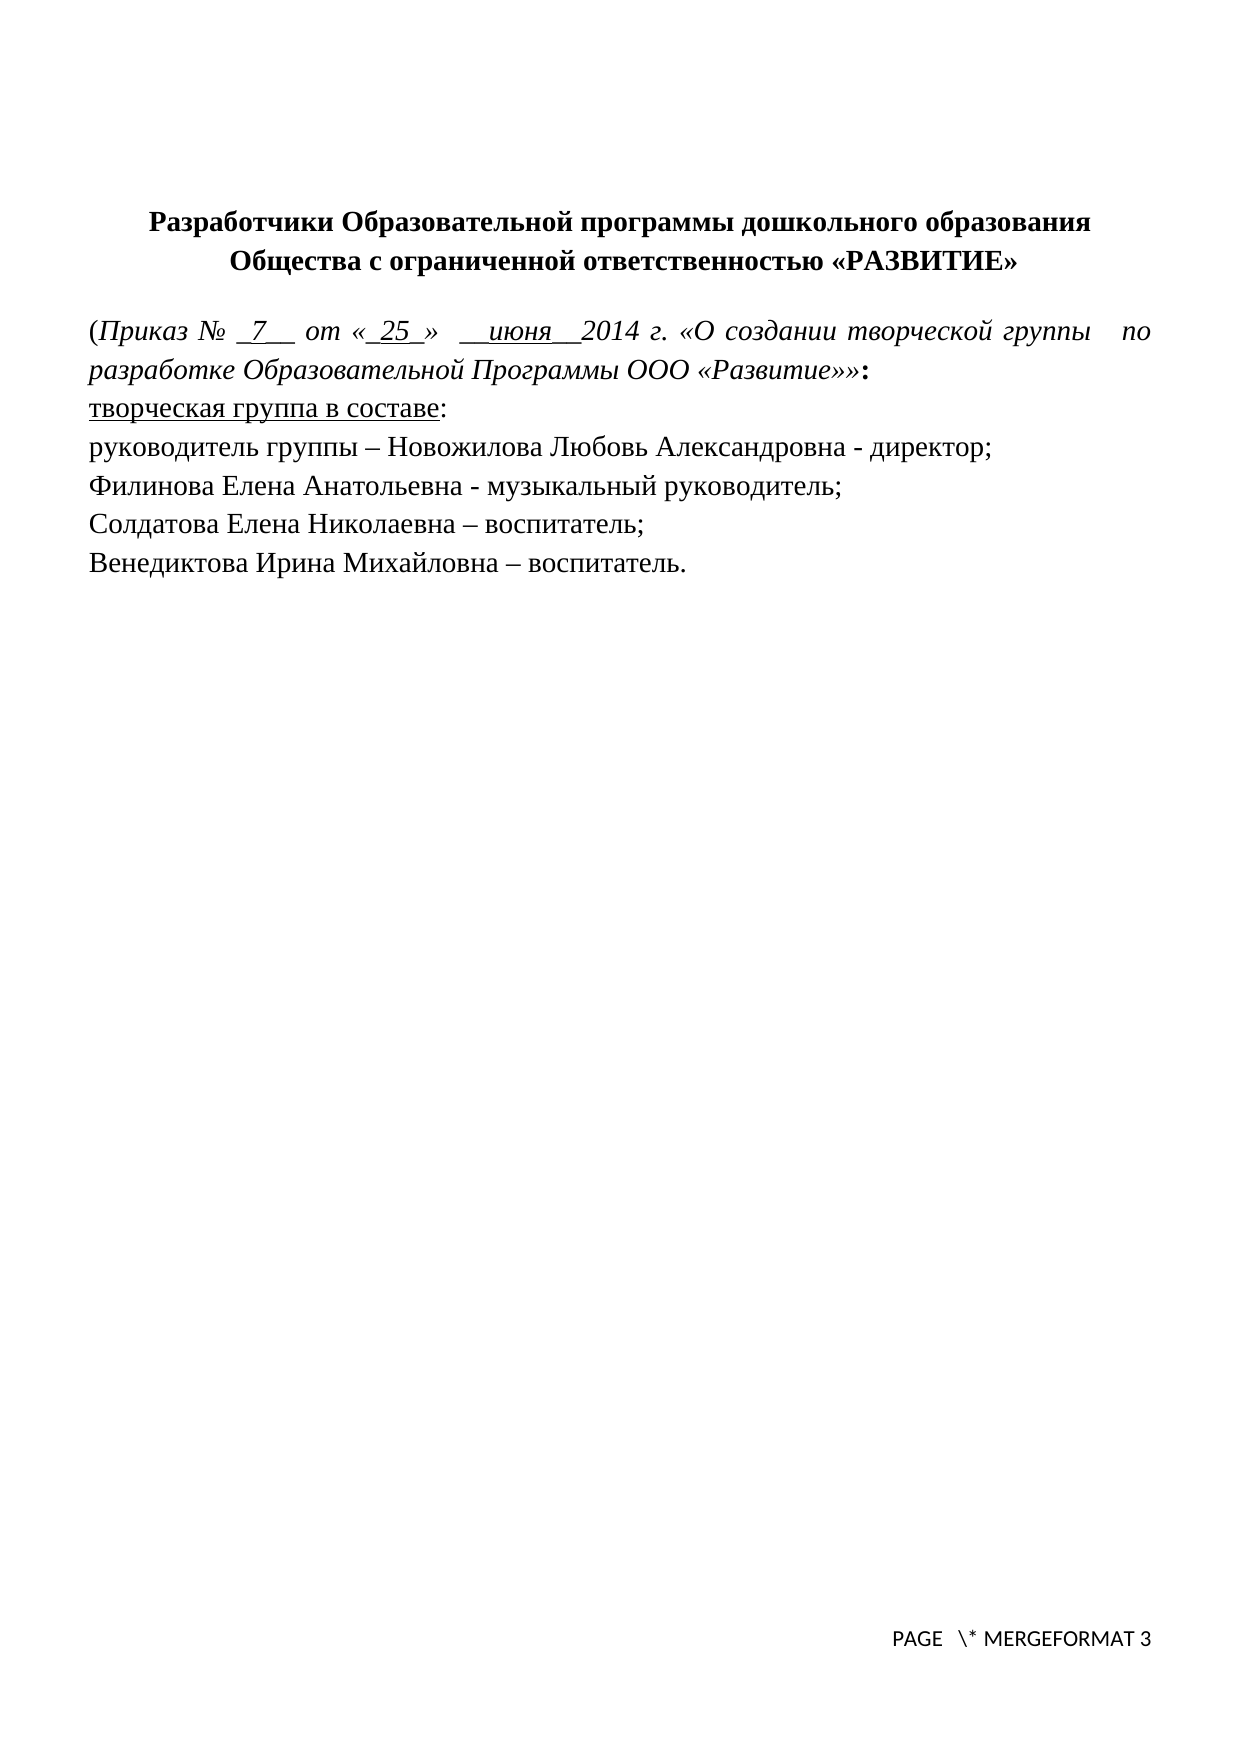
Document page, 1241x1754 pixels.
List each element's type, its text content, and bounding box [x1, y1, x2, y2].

text руководитель группы – Новожилова Любовь Александровна - директор; [89, 429, 1152, 463]
text Солдатова Елена Николаевна – воспитатель; [89, 506, 1152, 540]
text (Приказ № _7__ от «_25_» __июня__2014 г. «О создании творческой группы по разработке Образовательной Программы ООО «Развитие»»: [89, 313, 1152, 386]
text Разработчики Образовательной программы дошкольного образования [89, 204, 1152, 238]
text Филинова Елена Анатольевна - музыкальный руководитель; [89, 468, 1152, 501]
text творческая группа в составе: [89, 391, 1152, 424]
text Общества с ограниченной ответственностью «РАЗВИТИЕ» [89, 243, 1152, 276]
text Венедиктова Ирина Михайловна – воспитатель. [89, 545, 1152, 578]
